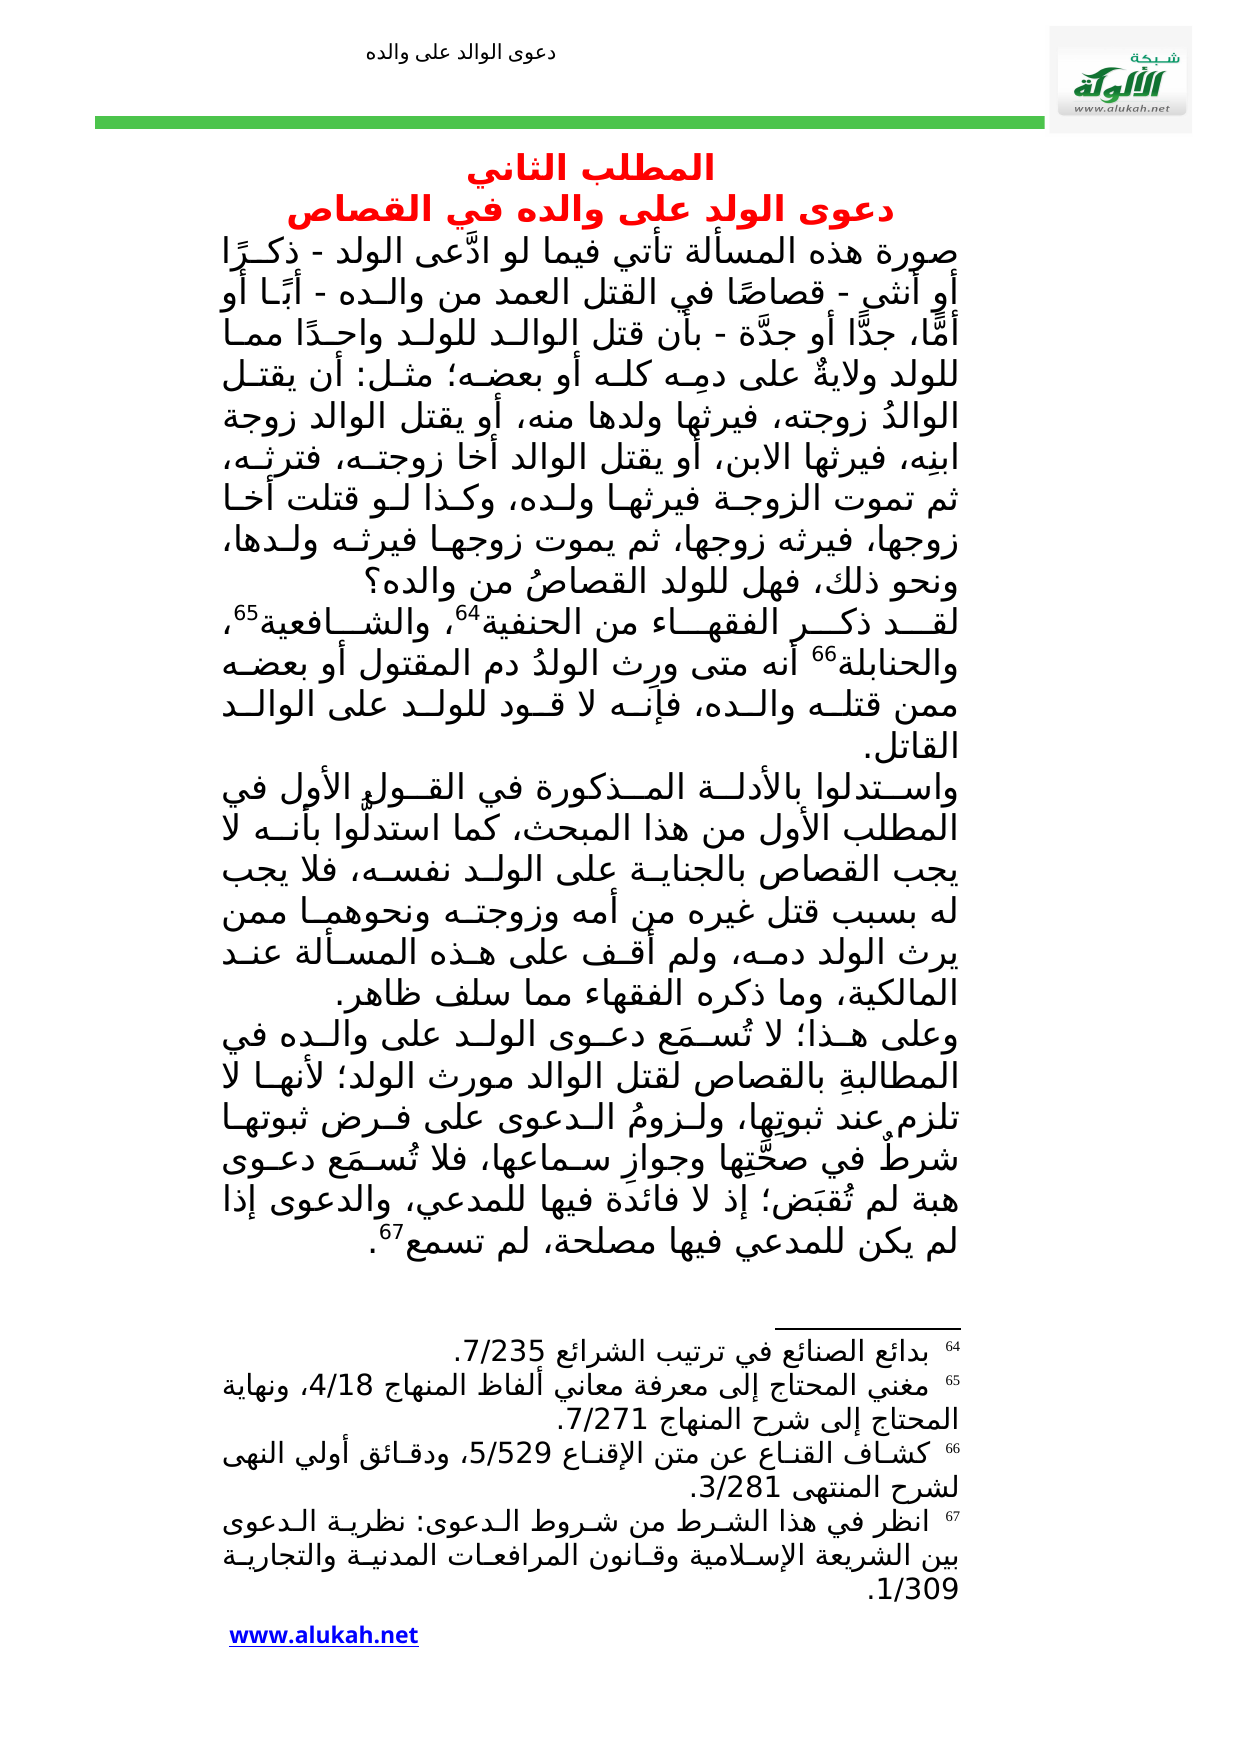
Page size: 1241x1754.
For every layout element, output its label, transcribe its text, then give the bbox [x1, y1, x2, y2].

text دعوى الولد على والده في القصاص [222, 189, 960, 230]
text لقد ذكر الفقهاء من الحنفية، والشافعية، والحنابلة أنه متى ورِث الولدُ دم المقتول أو بعضه ممن قتله والده، فإنه لا قود للولد على الوالد القاتل. [222, 601, 960, 766]
text المطلب الثاني [222, 148, 960, 189]
text صورة هذه المسألة تأتي فيما لو ادَّعى الولد - ذكرًا أو أنثى - قصاصًا في القتل العمد من والده - أبًا أو أمًّا، جدًّا أو جدَّة - بأن قتل الوالد للولد واحدًا مما للولد ولايةٌ على دمِه كله أو بعضه؛ مثل: أن يقتل الوالدُ زوجته، فيرثها ولدها منه، أو يقتل الوالد زوجة ابنِه، فيرثها الابن، أو يقتل الوالد أخا زوجته، فترثه، ثم تموت الزوجة فيرثها ولده، وكذا لو قتلت أخا زوجها، فيرثه زوجها، ثم يموت زوجها فيرثه ولدها، ونحو ذلك، فهل للولد القصاصُ من والده؟ [222, 230, 960, 601]
text وعلى هذا؛ لا تُسمَع دعوى الولد على والده في المطالبةِ بالقصاص لقتل الوالد مورث الولد؛ لأنها لا تلزم عند ثبوتِها، ولزومُ الدعوى على فرض ثبوتها شرطٌ في صحَّتِها وجوازِ سماعها، فلا تُسمَع دعوى هبة لم تُقبَض؛ إذ لا فائدة فيها للمدعي، والدعوى إذا لم يكن للمدعي فيها مصلحة، لم تسمع. [222, 1014, 960, 1261]
text واستدلوا بالأدلة المذكورة في القول الأول في المطلب الأول من هذا المبحث، كما استدلُّوا بأنه لا يجب القصاص بالجناية على الولد نفسه، فلا يجب له بسبب قتل غيره من أمه وزوجته ونحوهما ممن يرث الولد دمه، ولم أقف على هذه المسألة عند المالكية، وما ذكره الفقهاء مما سلف ظاهر. [222, 766, 960, 1014]
